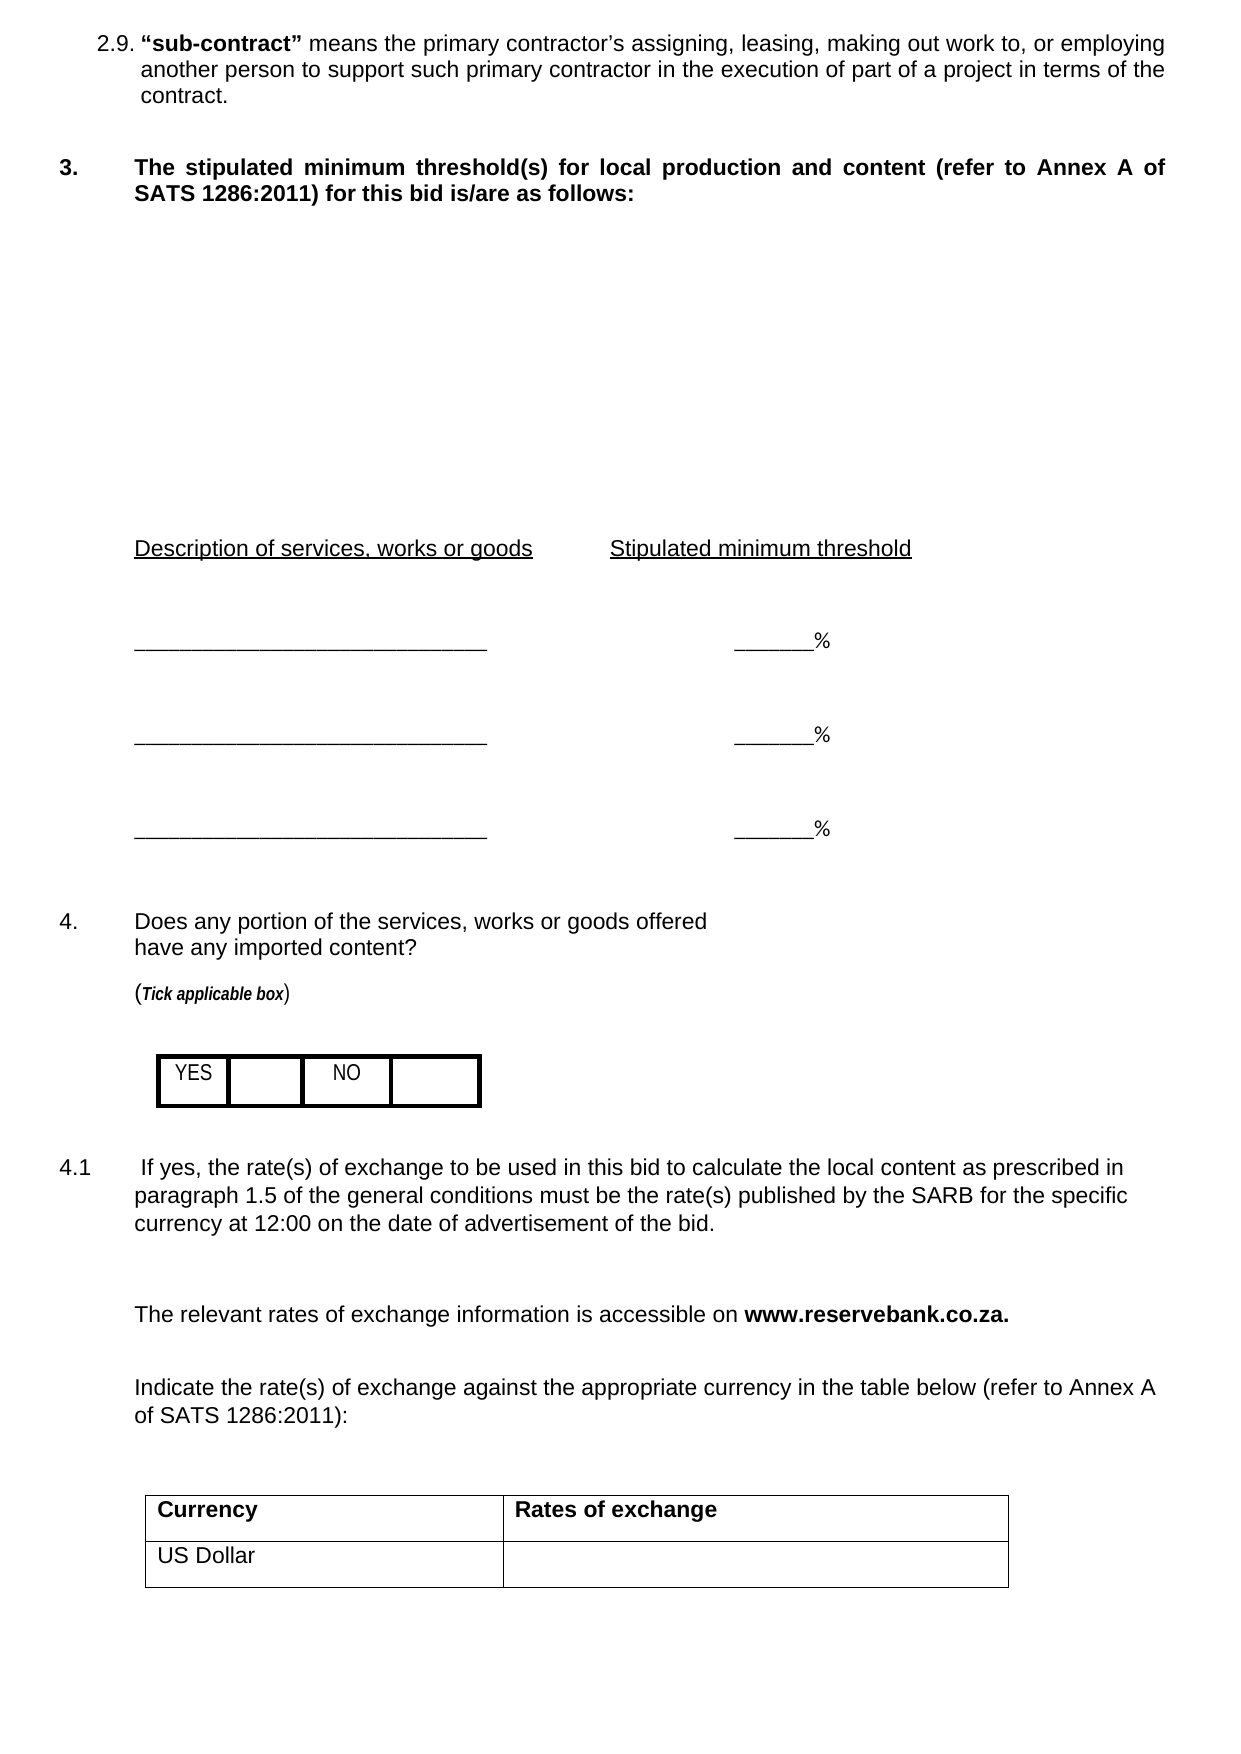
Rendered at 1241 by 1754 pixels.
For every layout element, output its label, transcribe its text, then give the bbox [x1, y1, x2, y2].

table_header NO [305, 1059, 389, 1104]
table_cell [504, 1542, 1008, 1587]
table_header YES [161, 1059, 226, 1104]
table_header Rates of exchange [504, 1496, 1008, 1541]
text Indicate the rate(s) of exchange against the appropriate currency in the table below (refer to Annex A of SATS 1286:2011): [134, 1346, 1167, 1429]
text (Tick applicable box) [59, 979, 1167, 1006]
text _______________________________ _______% [59, 720, 1167, 748]
table_cell US Dollar [146, 1542, 503, 1587]
text have any imported content? [59, 934, 1167, 960]
text _______________________________ _______% [59, 814, 1167, 842]
table_header Currency [146, 1496, 503, 1541]
list “sub-contract” means the primary contractor’s assigning, leasing, making out work to, or employing another person to support such primary contractor in the execution of part of a project in terms of the contract. [97, 29, 1167, 109]
table_header [231, 1059, 300, 1104]
text Description of services, works or goods Stipulated minimum threshold [134, 534, 1167, 561]
list The stipulated minimum threshold(s) for local production and content (refer to Annex A of SATS 1286:2011) for this bid is/are as follows: [59, 154, 1167, 206]
text _______________________________ _______% [59, 626, 1167, 654]
text 4.1 If yes, the rate(s) of exchange to be used in this bid to calculate the local content as prescribed in paragraph 1.5 of the general conditions must be the rate(s) published by the SARB for the specific currency at 12:00 on the date of advertisement of the bid. [59, 1153, 1167, 1237]
table_header [393, 1059, 477, 1104]
list Does any portion of the services, works or goods offered [59, 908, 1167, 934]
text The relevant rates of exchange information is accessible on www.reservebank.co.za. [97, 1301, 1167, 1327]
